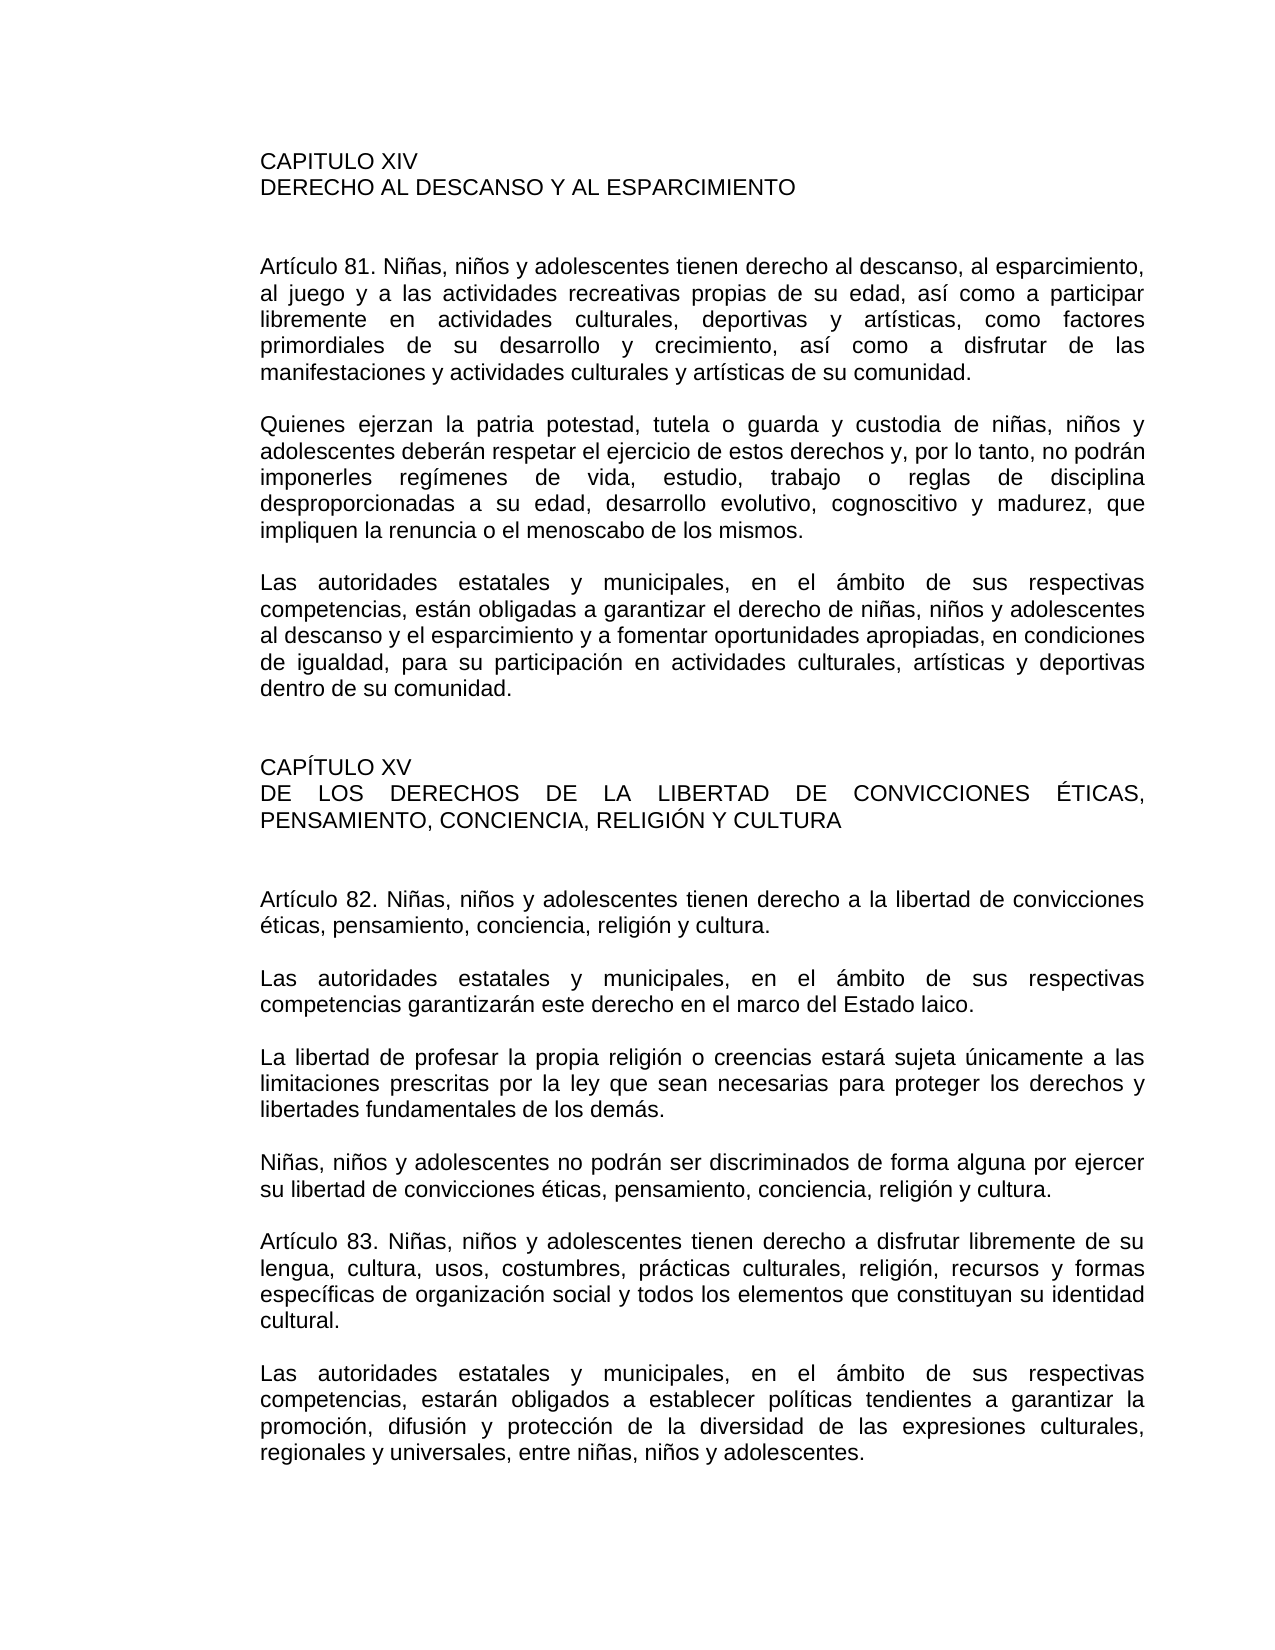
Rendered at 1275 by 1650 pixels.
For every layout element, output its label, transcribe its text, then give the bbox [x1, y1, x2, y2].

text CAPÍTULO XV [260, 754, 1146, 780]
text DE LOS DERECHOS DE LA LIBERTAD DE CONVICCIONES ÉTICAS, PENSAMIENTO, CONCIENCIA, RELIGIÓN Y CULTURA [260, 780, 1146, 833]
text Artículo 81. Niñas, niños y adolescentes tienen derecho al descanso, al esparcimiento, al juego y a las actividades recreativas propias de su edad, así como a participar libremente en actividades culturales, deportivas y artísticas, como factores primordiales de su desarrollo y crecimiento, así como a disfrutar de las manifestaciones y actividades culturales y artísticas de su comunidad. [260, 253, 1146, 385]
text Las autoridades estatales y municipales, en el ámbito de sus respectivas competencias, están obligadas a garantizar el derecho de niñas, niños y adolescentes al descanso y el esparcimiento y a fomentar oportunidades apropiadas, en condiciones de igualdad, para su participación en actividades culturales, artísticas y deportivas dentro de su comunidad. [260, 569, 1146, 701]
text Quienes ejerzan la patria potestad, tutela o guarda y custodia de niñas, niños y adolescentes deberán respetar el ejercicio de estos derechos y, por lo tanto, no podrán imponerles regímenes de vida, estudio, trabajo o reglas de disciplina desproporcionadas a su edad, desarrollo evolutivo, cognoscitivo y madurez, que impliquen la renuncia o el menoscabo de los mismos. [260, 411, 1146, 543]
text Las autoridades estatales y municipales, en el ámbito de sus respectivas competencias, estarán obligados a establecer políticas tendientes a garantizar la promoción, difusión y protección de la diversidad de las expresiones culturales, regionales y universales, entre niñas, niños y adolescentes. [260, 1360, 1146, 1465]
text Artículo 83. Niñas, niños y adolescentes tienen derecho a disfrutar libremente de su lengua, cultura, usos, costumbres, prácticas culturales, religión, recursos y formas específicas de organización social y todos los elementos que constituyan su identidad cultural. [260, 1228, 1146, 1334]
text Las autoridades estatales y municipales, en el ámbito de sus respectivas competencias garantizarán este derecho en el marco del Estado laico. [260, 965, 1146, 1017]
text Artículo 82. Niñas, niños y adolescentes tienen derecho a la libertad de convicciones éticas, pensamiento, conciencia, religión y cultura. [260, 886, 1146, 938]
text DERECHO AL DESCANSO Y AL ESPARCIMIENTO [260, 174, 1146, 200]
text Niñas, niños y adolescentes no podrán ser discriminados de forma alguna por ejercer su libertad de convicciones éticas, pensamiento, conciencia, religión y cultura. [260, 1149, 1146, 1202]
text La libertad de profesar la propia religión o creencias estará sujeta únicamente a las limitaciones prescritas por la ley que sean necesarias para proteger los derechos y libertades fundamentales de los demás. [260, 1044, 1146, 1123]
text CAPITULO XIV [260, 148, 1146, 174]
